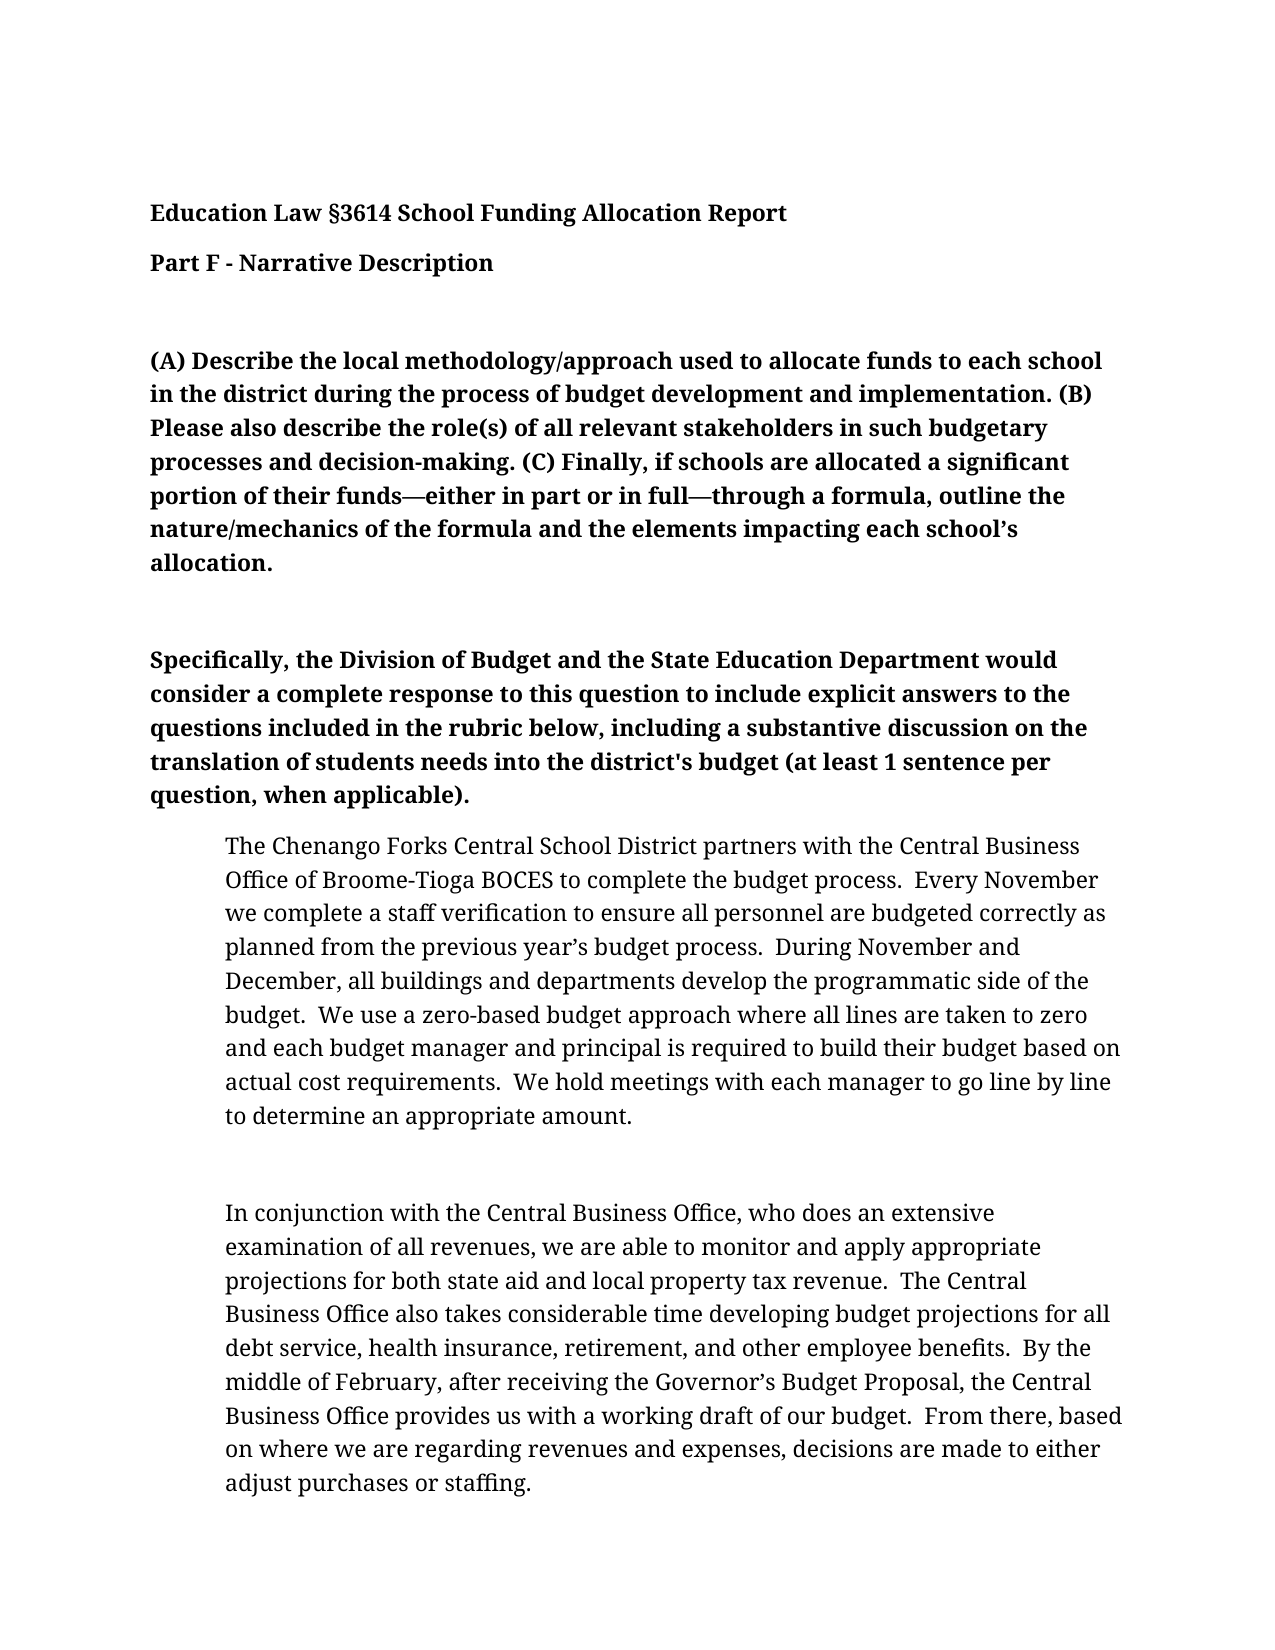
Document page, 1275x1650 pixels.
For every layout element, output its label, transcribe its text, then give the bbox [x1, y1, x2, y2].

list (A) Describe the local methodology/approach used to allocate funds to each school in the district during the process of budget development and implementation. (B) Please also describe the role(s) of all relevant stakeholders in such budgetary processes and decision-making. (C) Finally, if schools are allocated a significant portion of their funds—either in part or in full—through a formula, outline the nature/mechanics of the formula and the elements impacting each school’s allocation. [150, 344, 1125, 578]
text Part F - Narrative Description [150, 247, 1125, 278]
text Specifically, the Division of Budget and the State Education Department would consider a complete response to this question to include explicit answers to the questions included in the rubric below, including a substantive discussion on the translation of students needs into the district's budget (at least 1 sentence per question, when applicable). [150, 644, 1125, 811]
text In conjunction with the Central Business Office, who does an extensive examination of all revenues, we are able to monitor and apply appropriate projections for both state aid and local property tax revenue. The Central Business Office also takes considerable time developing budget projections for all debt service, health insurance, retirement, and other employee benefits. By the middle of February, after receiving the Governor’s Budget Proposal, the Central Business Office provides us with a working draft of our budget. From there, based on where we are regarding revenues and expenses, decisions are made to either adjust purchases or staffing. [225, 1197, 1125, 1498]
text The Chenango Forks Central School District partners with the Central Business Office of Broome-Tioga BOCES to complete the budget process. Every November we complete a staff verification to ensure all personnel are budgeted correctly as planned from the previous year’s budget process. During November and December, all buildings and departments develop the programmatic side of the budget. We use a zero-based budget approach where all lines are taken to zero and each budget manager and principal is required to build their budget based on actual cost requirements. We hold meetings with each manager to go line by line to determine an appropriate amount. [225, 830, 1125, 1131]
text Education Law §3614 School Funding Allocation Report [150, 197, 1125, 228]
